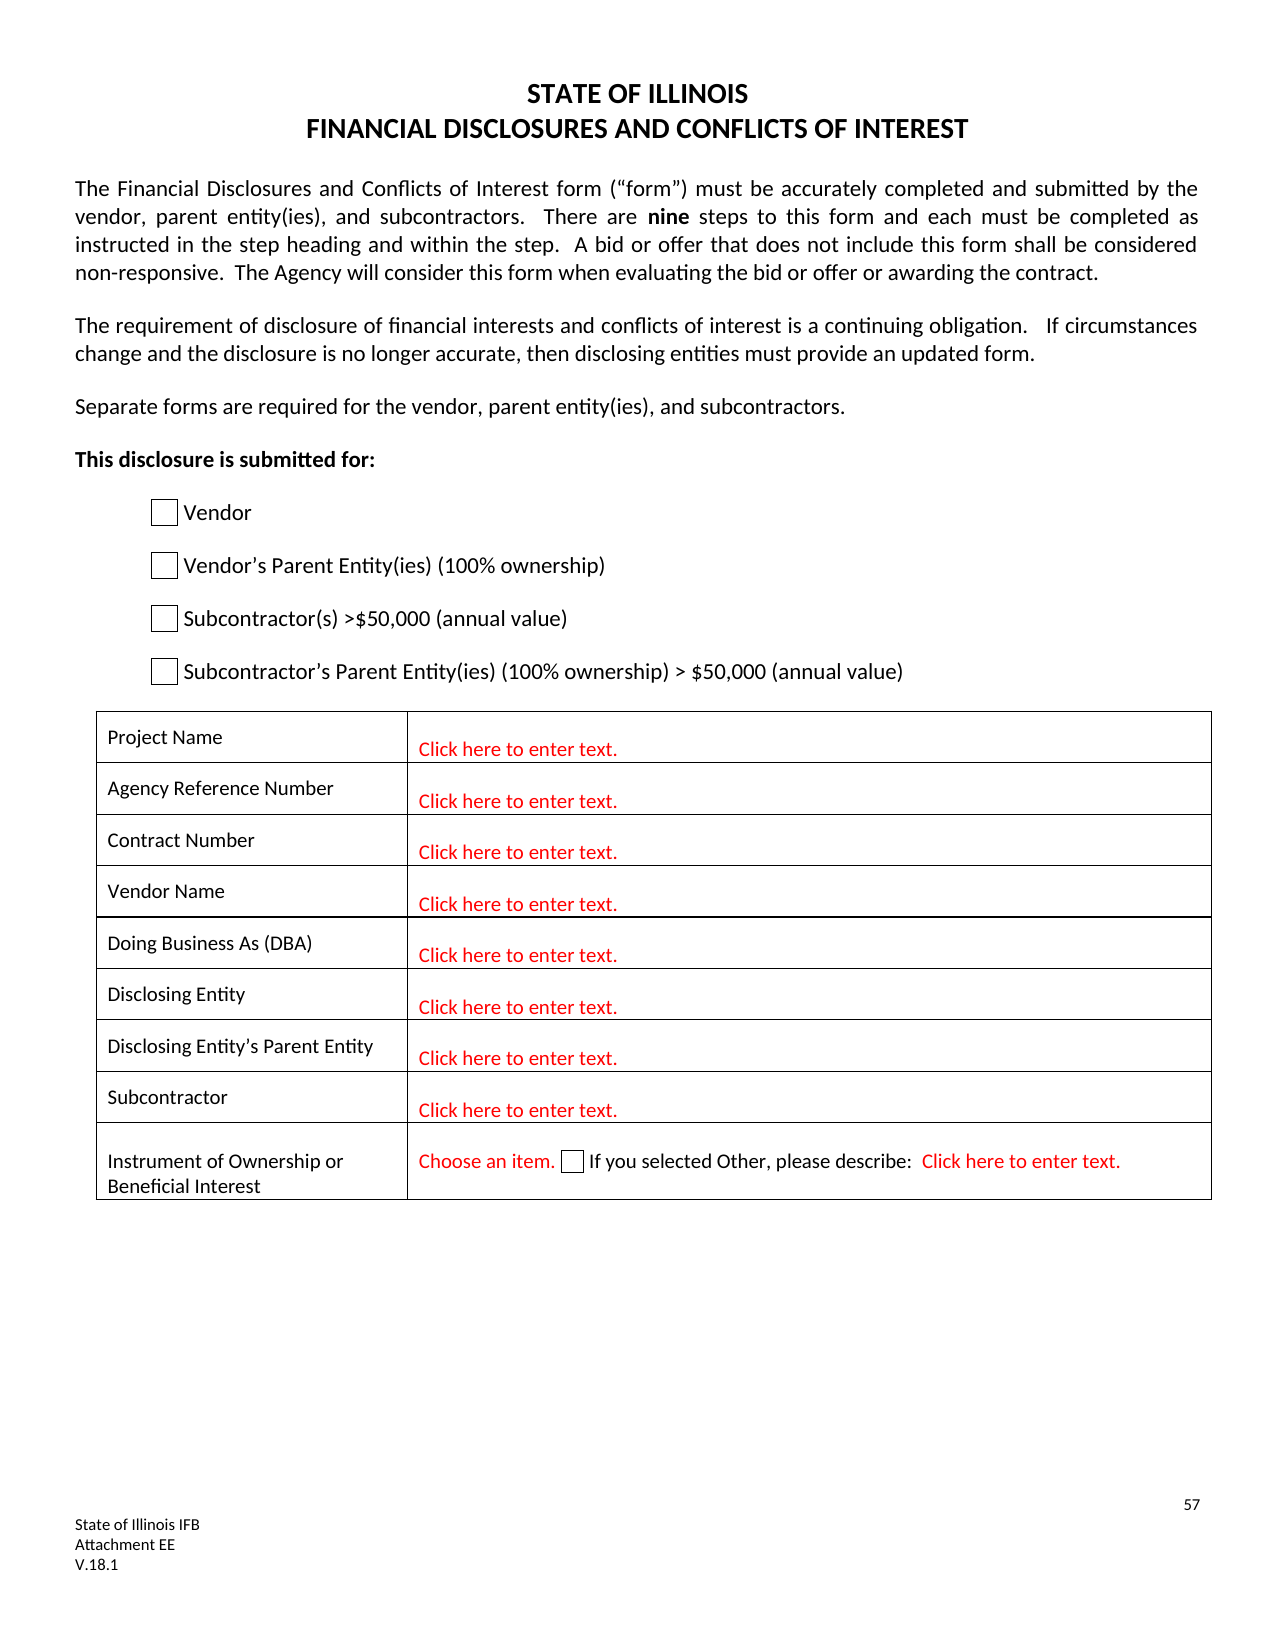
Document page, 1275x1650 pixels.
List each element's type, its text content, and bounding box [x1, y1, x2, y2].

text Vendor [150, 498, 1200, 526]
text Separate forms are required for the vendor, parent entity(ies), and subcontractors. [75, 392, 1200, 420]
text Subcontractor(s) >$50,000 (annual value) [150, 604, 1200, 632]
table_cell Doing Business As (DBA) [97, 918, 407, 968]
table_cell Subcontractor [97, 1072, 407, 1122]
table_cell Instrument of Ownership or Beneficial Interest [97, 1123, 407, 1199]
text The requirement of disclosure of financial interests and conflicts of interest is a continuing obligation. If circumstances change and the disclosure is no longer accurate, then disclosing entities must provide an updated form. [75, 311, 1200, 367]
table_cell Vendor Name [97, 866, 407, 916]
text Subcontractor’s Parent Entity(ies) (100% ownership) > $50,000 (annual value) [150, 657, 1200, 686]
table_cell Disclosing Entity [97, 969, 407, 1019]
text Vendor’s Parent Entity(ies) (100% ownership) [150, 551, 1200, 579]
table_cell If you selected Other, please describe: [408, 1123, 1211, 1199]
table_header Project Name [97, 712, 407, 762]
text The Financial Disclosures and Conflicts of Interest form (“form”) must be accurately completed and submitted by the vendor, parent entity(ies), and subcontractors. There are nine steps to this form and each must be completed as instructed in the step heading and within the step. A bid or offer that does not include this form shall be considered non-responsive. The Agency will consider this form when evaluating the bid or offer or awarding the contract. [75, 174, 1200, 286]
table_cell Contract Number [97, 815, 407, 865]
table_cell Disclosing Entity’s Parent Entity [97, 1020, 407, 1071]
text This disclosure is submitted for: [75, 445, 1200, 473]
table_cell Agency Reference Number [97, 763, 407, 813]
